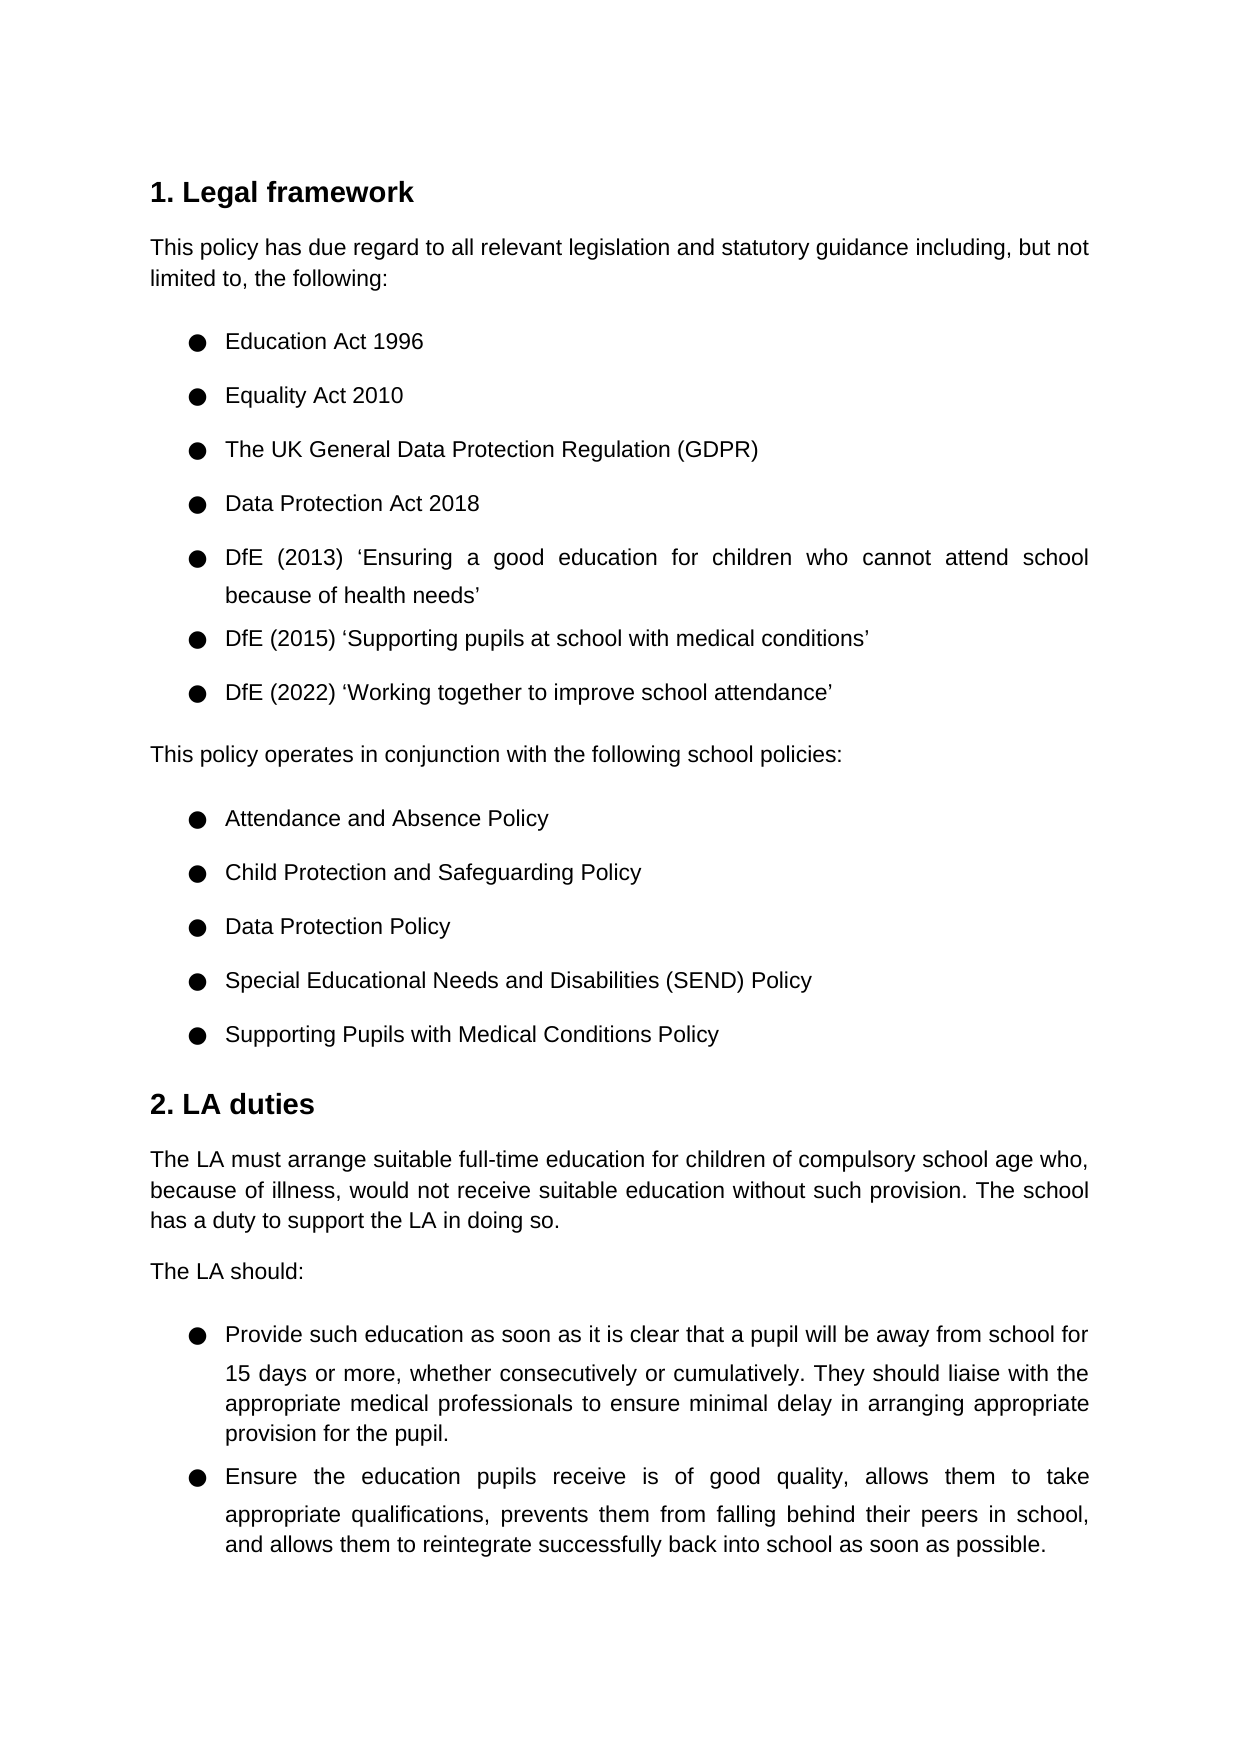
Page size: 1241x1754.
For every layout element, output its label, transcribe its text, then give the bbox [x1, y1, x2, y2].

list Child Protection and Safeguarding Policy [187, 846, 1090, 893]
list Provide such education as soon as it is clear that a pupil will be away from school for 15 days or more, whether consecutively or cumulatively. They should liaise with the appropriate medical professionals to ensure minimal delay in arranging appropriate provision for the pupil. [187, 1309, 1090, 1447]
list The UK General Data Protection Regulation (GDPR) [187, 423, 1090, 471]
list DfE (2013) ‘Ensuring a good education for children who cannot attend school because of health needs’ [187, 531, 1090, 609]
text This policy has due regard to all relevant legislation and statutory guidance including, but not limited to, the following: [150, 234, 1090, 291]
list DfE (2022) ‘Working together to improve school attendance’ [187, 666, 1090, 713]
list Equality Act 2010 [187, 369, 1090, 417]
subtitle 2. LA duties [150, 1087, 1090, 1121]
list Ensure the education pupils receive is of good quality, allows them to take appropriate qualifications, prevents them from falling behind their peers in school, and allows them to reintegrate successfully back into school as soon as possible. [187, 1450, 1090, 1558]
text The LA must arrange suitable full-time education for children of compulsory school age who, because of illness, would not receive suitable education without such provision. The school has a duty to support the LA in doing so. [150, 1146, 1090, 1233]
list Education Act 1996 [187, 316, 1090, 363]
list Special Educational Needs and Disabilities (SEND) Policy [187, 954, 1090, 1001]
list DfE (2015) ‘Supporting pupils at school with medical conditions’ [187, 612, 1090, 659]
list Data Protection Policy [187, 900, 1090, 947]
subtitle 1. Legal framework [150, 175, 1090, 208]
list Attendance and Absence Policy [187, 792, 1090, 839]
text This policy operates in conjunction with the following school policies: [150, 741, 1090, 768]
text The LA should: [150, 1258, 1090, 1284]
list Data Protection Act 2018 [187, 477, 1090, 524]
list Supporting Pupils with Medical Conditions Policy [187, 1008, 1090, 1055]
